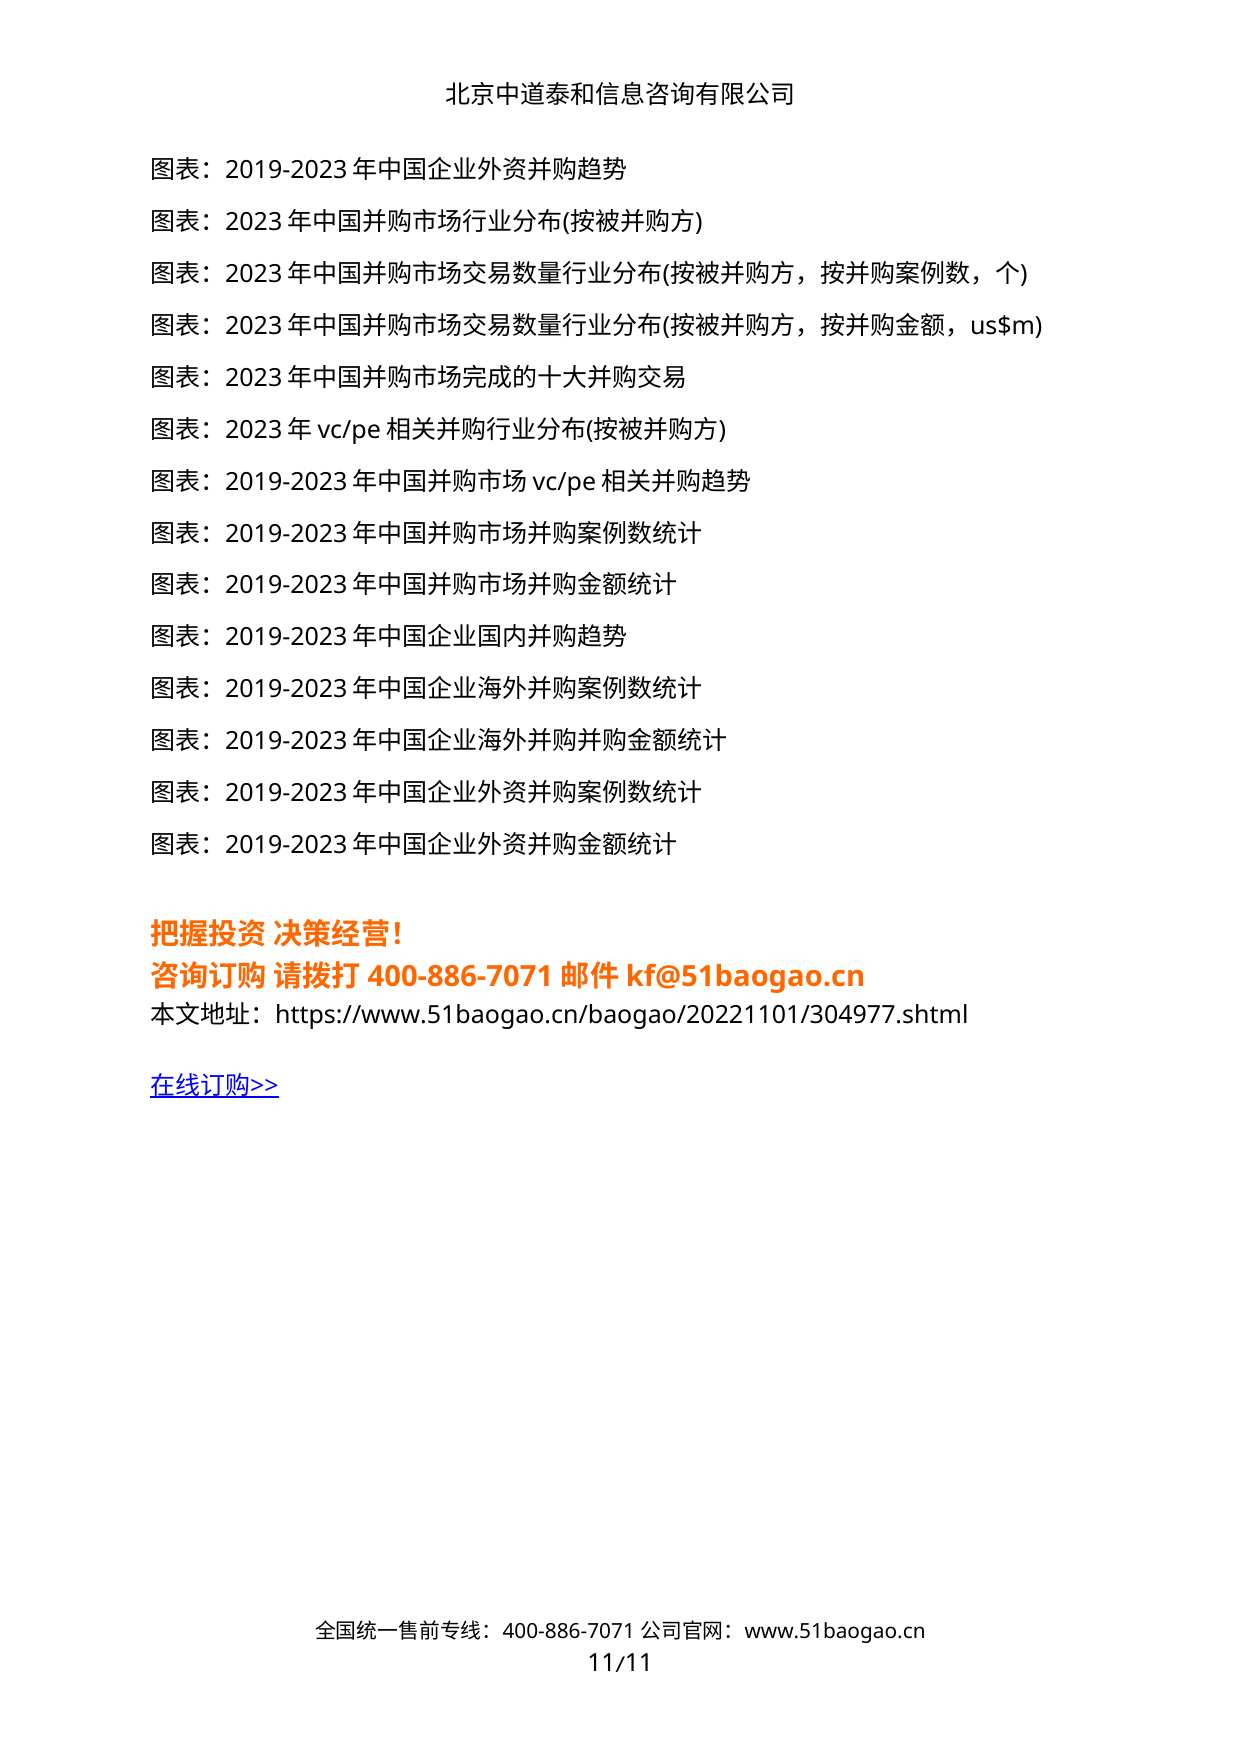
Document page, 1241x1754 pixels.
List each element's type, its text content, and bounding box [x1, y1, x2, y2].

text 图表：2019-2023年中国企业外资并购案例数统计 [150, 772, 1090, 809]
text 图表：2019-2023年中国并购市场并购案例数统计 [150, 513, 1090, 549]
text 图表：2019-2023年中国企业海外并购案例数统计 [150, 669, 1090, 705]
text 图表：2023年vc/pe相关并购行业分布(按被并购方) [150, 409, 1090, 446]
text 图表：2023年中国并购市场交易数量行业分布(按被并购方，按并购金额，us$m) [150, 306, 1090, 342]
text 图表：2023年中国并购市场行业分布(按被并购方) [150, 202, 1090, 238]
text 把握投资 决策经营！咨询订购 请拨打 400-886-7071 邮件 kf@51baogao.cn本文地址：https://www.51baogao.cn/baogao/20221101/304977.shtml [150, 876, 1090, 1031]
text 图表：2019-2023年中国企业外资并购金额统计 [150, 824, 1090, 861]
text 图表：2023年中国并购市场交易数量行业分布(按被并购方，按并购案例数，个) [150, 254, 1090, 290]
text 在线订购>> [150, 1031, 1090, 1102]
text 图表：2019-2023年中国并购市场并购金额统计 [150, 565, 1090, 601]
text 图表：2019-2023年中国企业国内并购趋势 [150, 617, 1090, 653]
text 图表：2019-2023年中国企业外资并购趋势 [150, 150, 1090, 186]
text 图表：2019-2023年中国并购市场vc/pe相关并购趋势 [150, 461, 1090, 497]
text 图表：2023年中国并购市场完成的十大并购交易 [150, 357, 1090, 394]
text 图表：2019-2023年中国企业海外并购并购金额统计 [150, 721, 1090, 757]
